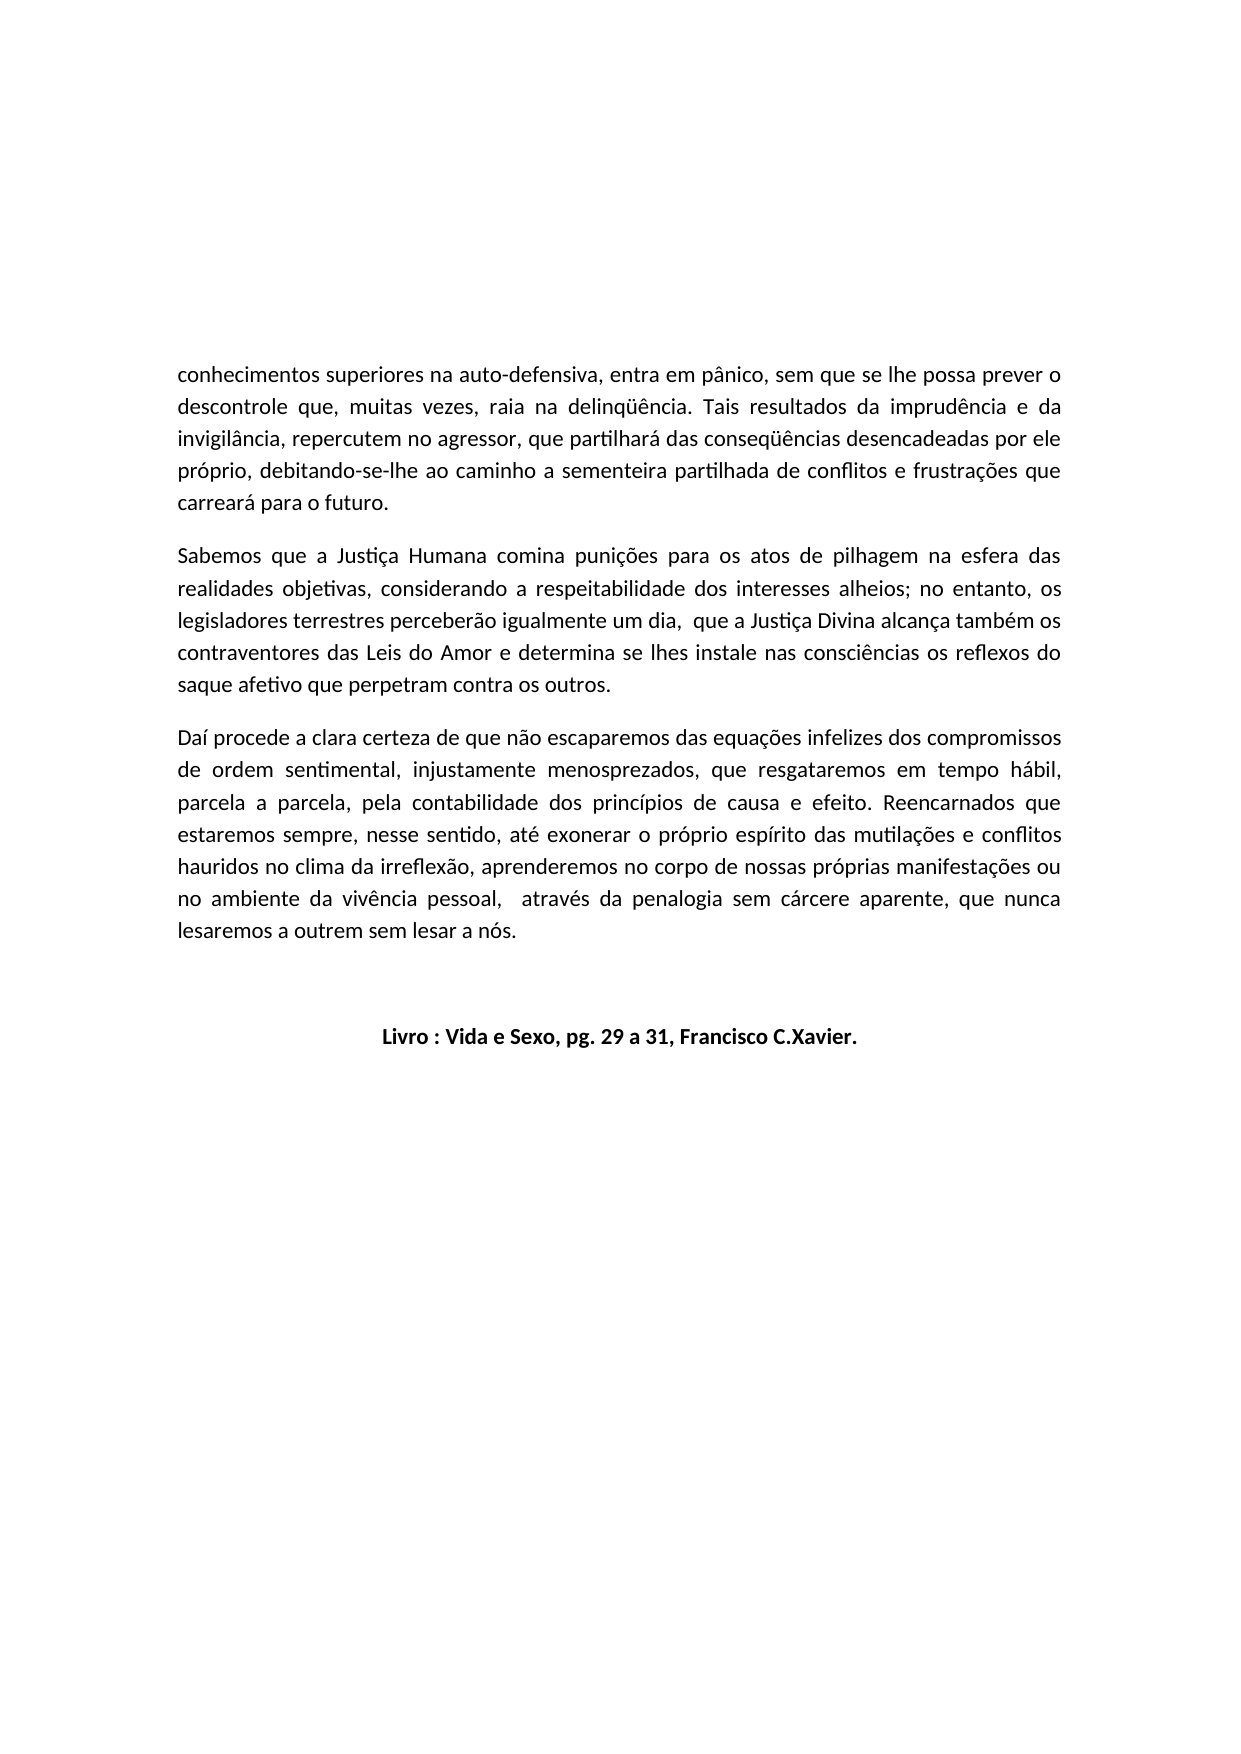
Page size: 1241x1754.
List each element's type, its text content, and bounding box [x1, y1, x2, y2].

text Livro : Vida e Sexo, pg. 29 a 31, Francisco C.Xavier. [177, 1022, 1063, 1050]
text Daí procede a clara certeza de que não escaparemos das equações infelizes dos compromissos de ordem sentimental, injustamente menosprezados, que resgataremos em tempo hábil, parcela a parcela, pela contabilidade dos princípios de causa e efeito. Reencarnados que estaremos sempre, nesse sentido, até exonerar o próprio espírito das mutilações e conflitos hauridos no clima da irreflexão, aprenderemos no corpo de nossas próprias manifestações ou no ambiente da vivência pessoal, através da penalogia sem cárcere aparente, que nunca lesaremos a outrem sem lesar a nós. [177, 723, 1063, 944]
text Sabemos que a Justiça Humana comina punições para os atos de pilhagem na esfera das realidades objetivas, considerando a respeitabilidade dos interesses alheios; no entanto, os legisladores terrestres perceberão igualmente um dia, que a Justiça Divina alcança também os contraventores das Leis do Amor e determina se lhes instale nas consciências os reflexos do saque afetivo que perpetram contra os outros. [177, 541, 1063, 698]
text conhecimentos superiores na auto-defensiva, entra em pânico, sem que se lhe possa prever o descontrole que, muitas vezes, raia na delinqüência. Tais resultados da imprudência e da invigilância, repercutem no agressor, que partilhará das conseqüências desencadeadas por ele próprio, debitando-se-lhe ao caminho a sementeira partilhada de conflitos e frustrações que carreará para o futuro. [177, 360, 1063, 516]
